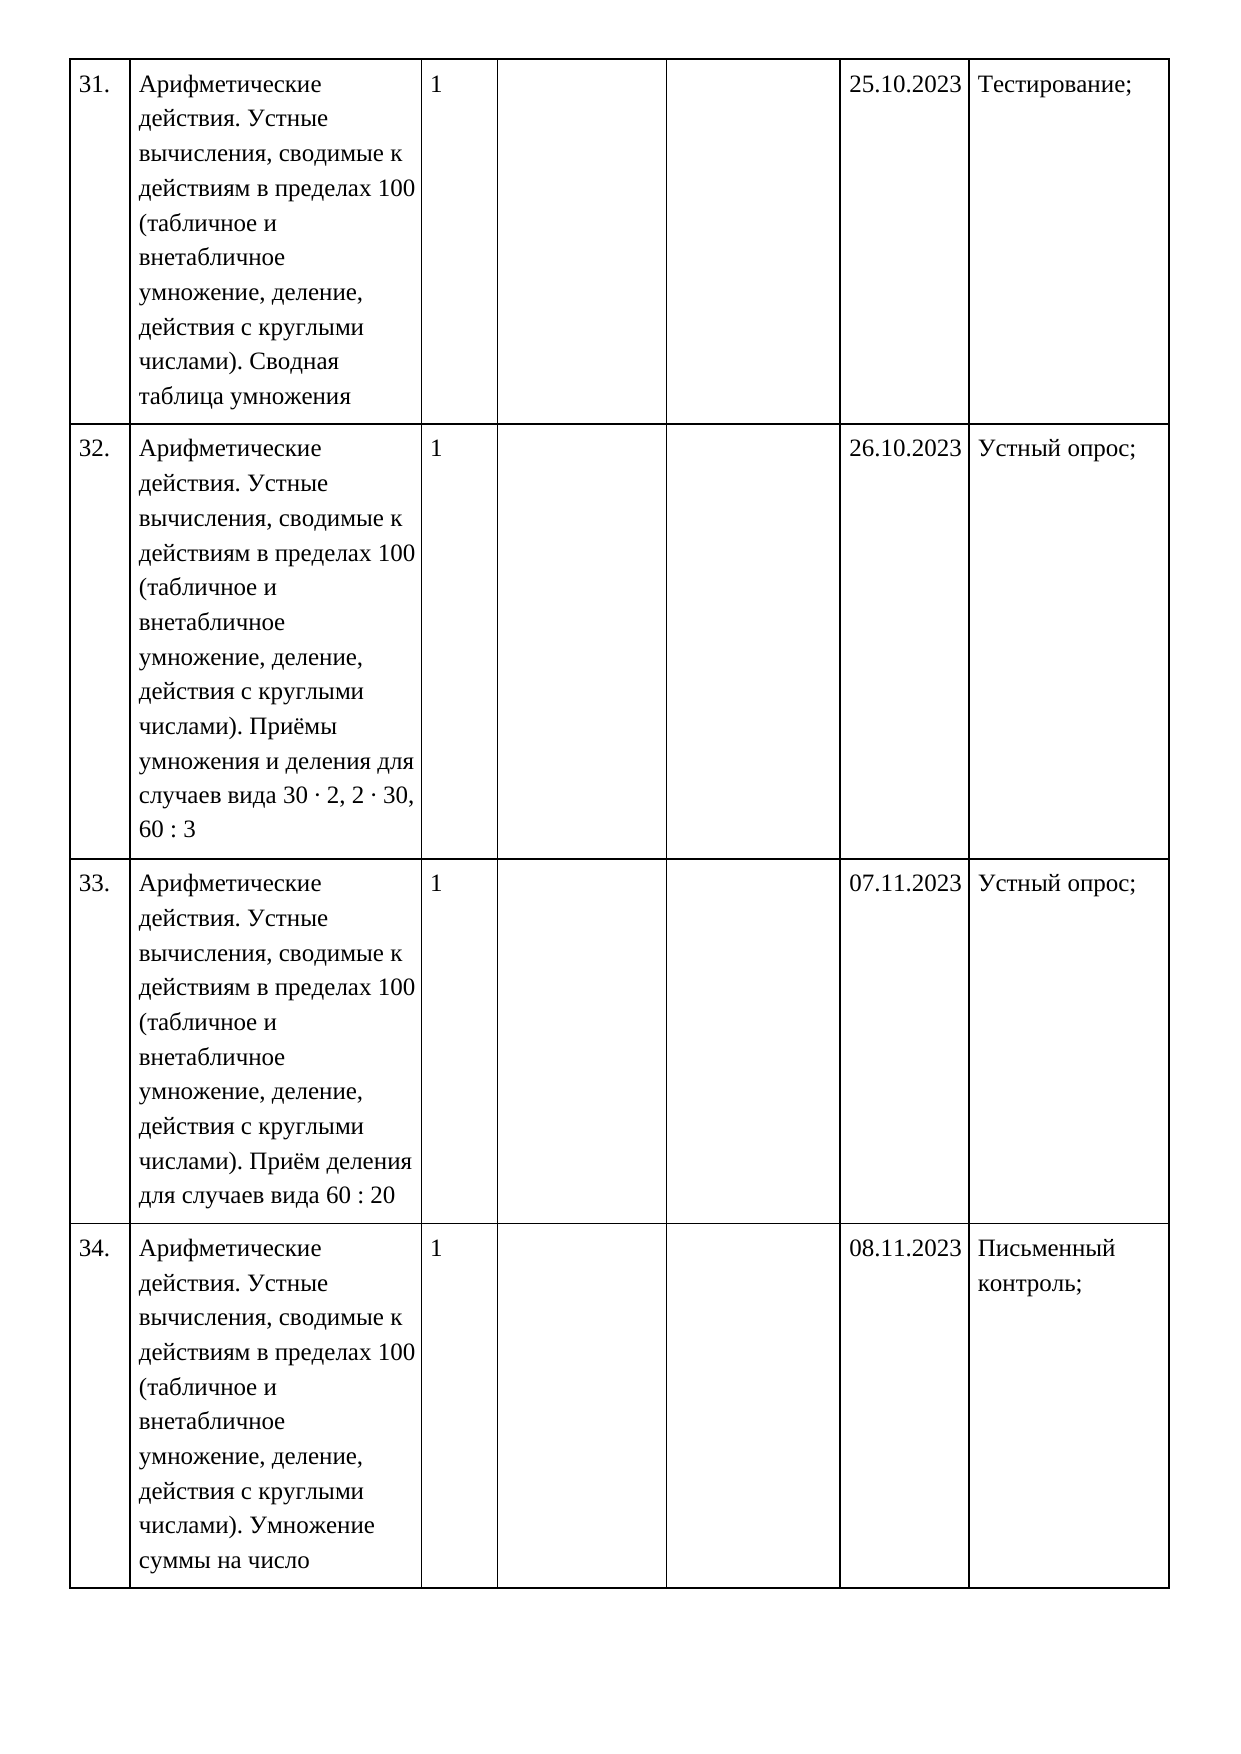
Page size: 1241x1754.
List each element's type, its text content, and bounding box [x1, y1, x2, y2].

table_cell Устный опрос; [970, 860, 1168, 1222]
table_cell 1 [422, 1224, 497, 1587]
table_header 25.10.2023 [841, 60, 968, 423]
table_cell [498, 1224, 666, 1587]
table_cell Арифметические действия. Устные вычисления, сводимые к действиям в пределах 100 (табличное и внетабличное умножение, деление, действия с круглыми числами). Приёмы умножения и деления для случаев вида 30 ∙ 2, 2 ∙ 30, 60 : 3 [131, 425, 421, 858]
table_cell 26.10.2023 [841, 425, 968, 858]
table_cell 32. [71, 425, 129, 858]
table_cell 1 [422, 425, 497, 858]
table_header [667, 60, 839, 423]
table_cell [667, 425, 839, 858]
table_header [498, 60, 666, 423]
table_cell Арифметические действия. Устные вычисления, сводимые к действиям в пределах 100 (табличное и внетабличное умножение, деление, действия с круглыми числами). Умножение суммы на число [131, 1224, 421, 1587]
table_cell [667, 1224, 839, 1587]
table_cell 08.11.2023 [841, 1224, 968, 1587]
table_header 1 [422, 60, 497, 423]
table_cell Арифметические действия. Устные вычисления, сводимые к действиям в пределах 100 (табличное и внетабличное умножение, деление, действия с круглыми числами). Приём деления для случаев вида 60 : 20 [131, 860, 421, 1222]
table_cell 34. [71, 1224, 129, 1587]
table_cell 07.11.2023 [841, 860, 968, 1222]
table_header Арифметические действия. Устные вычисления, сводимые к действиям в пределах 100 (табличное и внетабличное умножение, деление, действия с круглыми числами). Сводная таблица умножения [131, 60, 421, 423]
table_cell [498, 425, 666, 858]
table_cell 33. [71, 860, 129, 1222]
table_header 31. [71, 60, 129, 423]
table_cell Письменный контроль; [970, 1224, 1168, 1587]
table_cell [667, 860, 839, 1222]
table_cell 1 [422, 860, 497, 1222]
table_cell Устный опрос; [970, 425, 1168, 858]
table_header Тестирование; [970, 60, 1168, 423]
table_cell [498, 860, 666, 1222]
